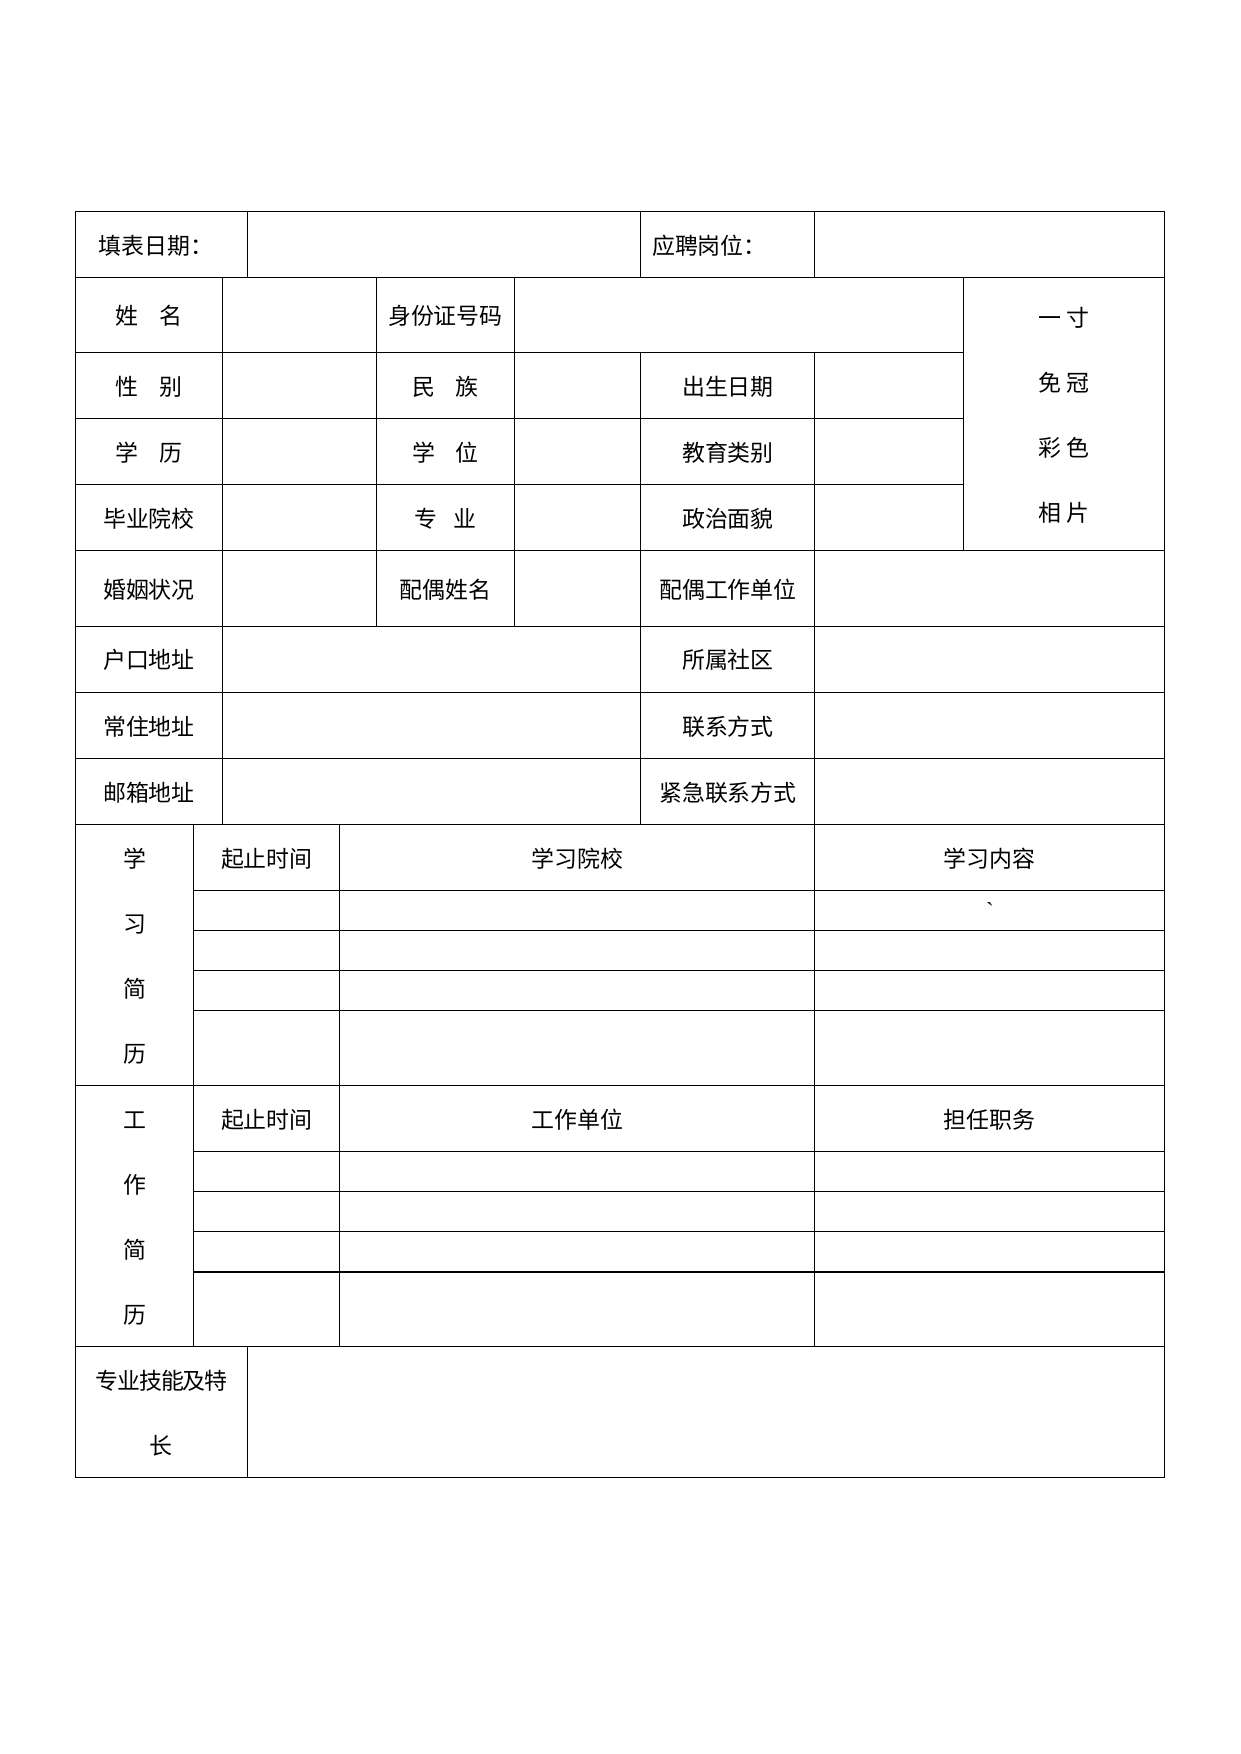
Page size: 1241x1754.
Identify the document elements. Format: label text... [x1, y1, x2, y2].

table_cell 常住地址 [76, 693, 222, 758]
table_cell [515, 551, 640, 626]
table_cell 学习内容 [815, 825, 1164, 890]
table_cell 填表日期： [76, 212, 247, 277]
table_cell [815, 1192, 1164, 1231]
table_cell [815, 759, 1164, 824]
table_cell 配偶工作单位 [641, 551, 814, 626]
table_cell 出生日期 [641, 353, 814, 418]
table_cell [223, 551, 376, 626]
table_cell 毕业院校 [76, 485, 222, 550]
table_cell 一 寸 免 冠 彩 色 相 片 [964, 278, 1164, 550]
table_cell 应聘岗位： [641, 212, 814, 277]
table_cell 学 历 [76, 419, 222, 484]
table_cell [194, 891, 339, 930]
table_cell [223, 759, 640, 824]
table_cell 教育类别 [641, 419, 814, 484]
table_cell [815, 627, 1164, 692]
table_cell [248, 1347, 1164, 1477]
table_cell 身份证号码 [377, 278, 514, 352]
table_cell [223, 278, 376, 352]
table_cell [194, 1273, 339, 1346]
table_cell [515, 353, 640, 418]
table_cell [194, 1192, 339, 1231]
table_cell [815, 1011, 1164, 1085]
table_cell 配偶姓名 [377, 551, 514, 626]
table_cell [815, 1273, 1164, 1346]
table_cell 姓 名 [76, 278, 222, 352]
table_cell [340, 1232, 814, 1271]
table_cell [223, 693, 640, 758]
table_cell [340, 931, 814, 970]
table_cell [194, 1011, 339, 1085]
table_cell 紧急联系方式 [641, 759, 814, 824]
table_cell [340, 891, 814, 930]
table_cell 学 习 简 历 [76, 825, 193, 1085]
table_cell [340, 1152, 814, 1191]
table_cell 联系方式 [641, 693, 814, 758]
table_cell [340, 1192, 814, 1231]
table_cell 起止时间 [194, 1086, 339, 1151]
table_cell [815, 1152, 1164, 1191]
table_cell 政治面貌 [641, 485, 814, 550]
table_cell [223, 353, 376, 418]
table_cell [815, 931, 1164, 970]
table_cell 专业技能及特长 [76, 1347, 247, 1477]
table_cell [194, 931, 339, 970]
table_cell [194, 1152, 339, 1191]
table_cell [340, 971, 814, 1010]
table_cell [515, 278, 963, 352]
table_cell 邮箱地址 [76, 759, 222, 824]
table_cell 专 业 [377, 485, 514, 550]
table_cell 学习院校 [340, 825, 814, 890]
table_cell 户口地址 [76, 627, 222, 692]
table_cell [340, 1273, 814, 1346]
table_cell [815, 212, 1164, 277]
table_cell [815, 485, 963, 550]
table_cell [815, 693, 1164, 758]
table_cell [194, 1232, 339, 1271]
table_cell [815, 353, 963, 418]
table_cell 婚姻状况 [76, 551, 222, 626]
table_cell 担任职务 [815, 1086, 1164, 1151]
table_cell 工 作 简 历 [76, 1086, 193, 1346]
table_cell [815, 1232, 1164, 1271]
table_cell [223, 485, 376, 550]
table_cell 学 位 [377, 419, 514, 484]
table_cell 工作单位 [340, 1086, 814, 1151]
table_cell [194, 971, 339, 1010]
table_cell 民 族 [377, 353, 514, 418]
table_cell [815, 551, 1164, 626]
table_cell [515, 419, 640, 484]
table_cell [815, 419, 963, 484]
table_cell 起止时间 [194, 825, 339, 890]
table_cell [223, 627, 640, 692]
table_cell 性 别 [76, 353, 222, 418]
table_cell [815, 971, 1164, 1010]
table_cell [340, 1011, 814, 1085]
table_cell [515, 485, 640, 550]
table_cell 所属社区 [641, 627, 814, 692]
table_cell [248, 212, 640, 277]
table_cell ` [815, 891, 1164, 930]
table_cell [223, 419, 376, 484]
